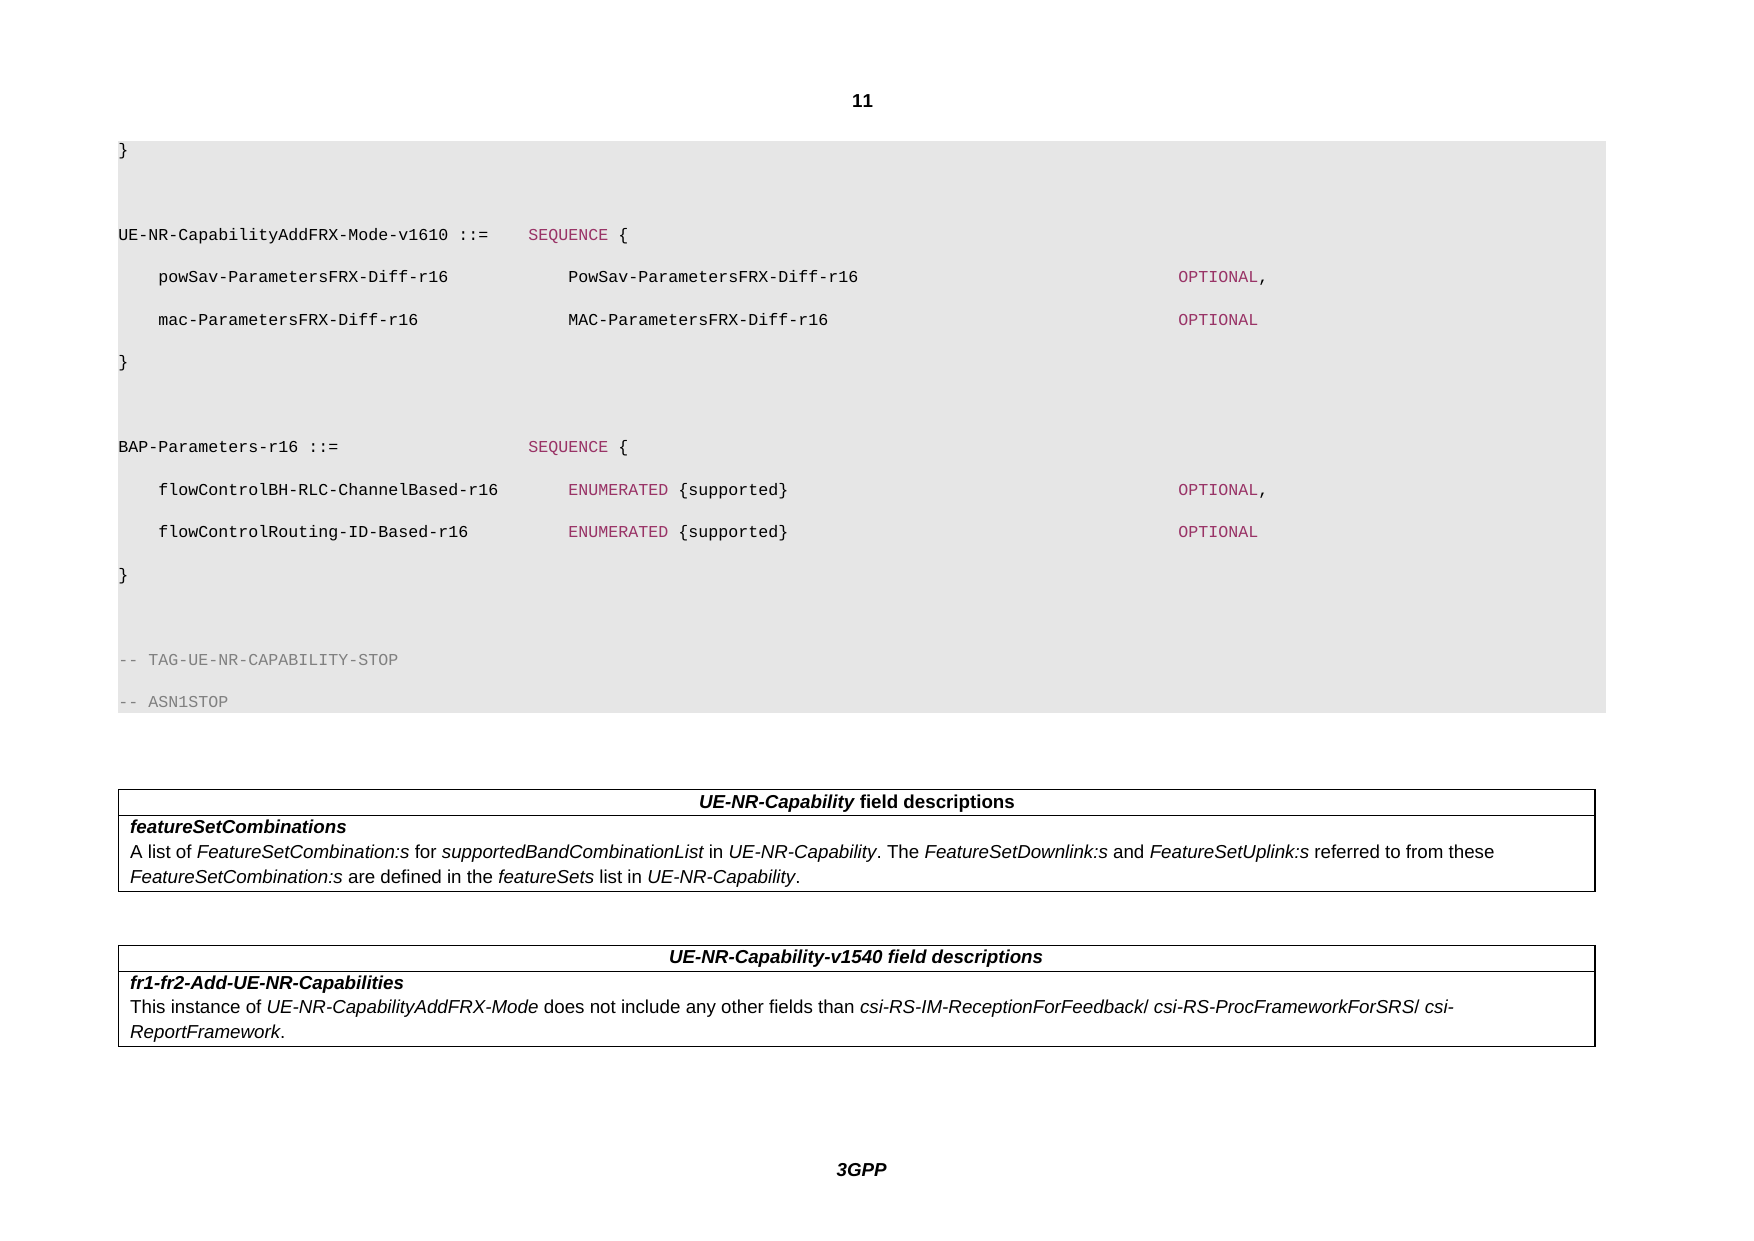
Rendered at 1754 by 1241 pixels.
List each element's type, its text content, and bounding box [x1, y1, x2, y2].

table_cell featureSetCombinations A list of FeatureSetCombination:s for supportedBandCombinationList in UE-NR-Capability. The FeatureSetDownlink:s and FeatureSetUplink:s referred to from these FeatureSetCombination:s are defined in the featureSets list in UE-NR-Capability. [119, 816, 1594, 891]
table_header UE-NR-Capability-v1540 field descriptions [119, 946, 1594, 971]
text powSav-ParametersFRX-Diff-r16 PowSav-ParametersFRX-Diff-r16 OPTIONAL, [118, 269, 1606, 288]
table_header UE-NR-Capability field descriptions [119, 790, 1594, 815]
text UE-NR-CapabilityAddFRX-Mode-v1610 ::= SEQUENCE { [118, 226, 1606, 245]
text mac-ParametersFRX-Diff-r16 MAC-ParametersFRX-Diff-r16 OPTIONAL [118, 311, 1606, 330]
text } [118, 354, 1606, 373]
table_cell fr1-fr2-Add-UE-NR-Capabilities This instance of UE-NR-CapabilityAddFRX-Mode does not include any other fields than csi-RS-IM-ReceptionForFeedback/ csi-RS-ProcFrameworkForSRS/ csi-ReportFramework. [119, 972, 1594, 1046]
text -- ASN1STOP [118, 694, 1606, 713]
text BAP-Parameters-r16 ::= SEQUENCE { [118, 439, 1606, 458]
text flowControlRouting-ID-Based-r16 ENUMERATED {supported} OPTIONAL [118, 524, 1606, 543]
text -- TAG-UE-NR-CAPABILITY-STOP [118, 651, 1606, 670]
text } [118, 141, 1606, 160]
text flowControlBH-RLC-ChannelBased-r16 ENUMERATED {supported} OPTIONAL, [118, 481, 1606, 500]
text } [118, 566, 1606, 585]
